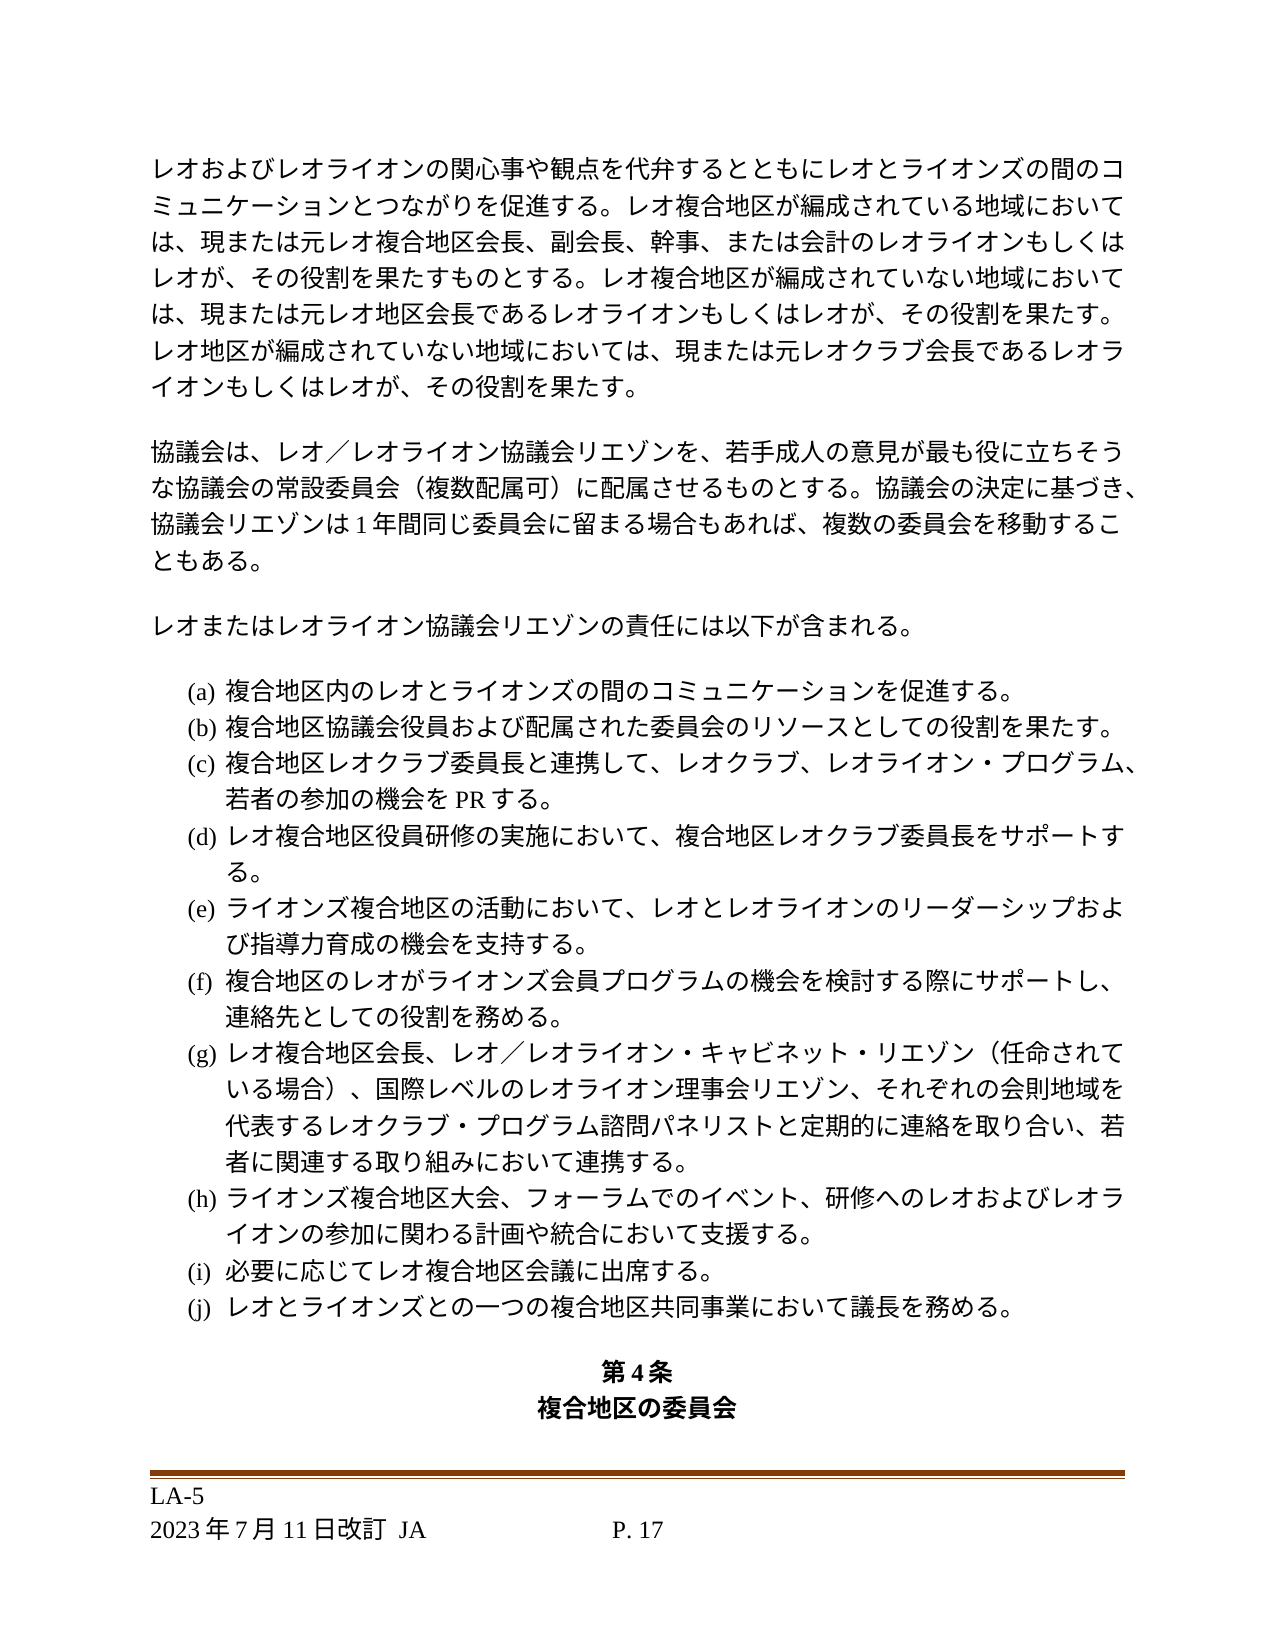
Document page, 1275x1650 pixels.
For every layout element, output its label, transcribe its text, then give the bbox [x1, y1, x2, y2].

text 複合地区の委員会 [150, 1389, 1125, 1425]
list 複合地区レオクラブ委員長と連携して、レオクラブ、レオライオン・プログラム、若者の参加の機会をPRする。 [187, 744, 1125, 816]
list レオ複合地区役員研修の実施において、複合地区レオクラブ委員長をサポートする。 [187, 816, 1125, 889]
text 協議会は、レオ／レオライオン協議会リエゾンを、若手成人の意見が最も役に立ちそうな協議会の常設委員会（複数配属可）に配属させるものとする。協議会の決定に基づき、協議会リエゾンは1年間同じ委員会に留まる場合もあれば、複数の委員会を移動することもある。 [150, 432, 1125, 577]
list ライオンズ複合地区大会、フォーラムでのイベント、研修へのレオおよびレオライオンの参加に関わる計画や統合において支援する。 [187, 1179, 1125, 1251]
text レオまたはレオライオン協議会リエゾンの責任には以下が含まれる。 [150, 606, 1125, 642]
list レオ複合地区会長、レオ／レオライオン・キャビネット・リエゾン（任命されている場合）、国際レベルのレオライオン理事会リエゾン、それぞれの会則地域を代表するレオクラブ・プログラム諮問パネリストと定期的に連絡を取り合い、若者に関連する取り組みにおいて連携する。 [187, 1034, 1125, 1179]
list 複合地区内のレオとライオンズの間のコミュニケーションを促進する。 [187, 671, 1125, 707]
list 必要に応じてレオ複合地区会議に出席する。 [187, 1251, 1125, 1287]
list ライオンズ複合地区の活動において、レオとレオライオンのリーダーシップおよび指導力育成の機会を支持する。 [187, 889, 1125, 961]
list レオとライオンズとの一つの複合地区共同事業において議長を務める。 [187, 1287, 1125, 1324]
list 複合地区協議会役員および配属された委員会のリソースとしての役割を果たす。 [187, 707, 1125, 744]
text 第4条 [150, 1352, 1125, 1389]
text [150, 150, 1125, 404]
list 複合地区のレオがライオンズ会員プログラムの機会を検討する際にサポートし、連絡先としての役割を務める。 [187, 961, 1125, 1034]
